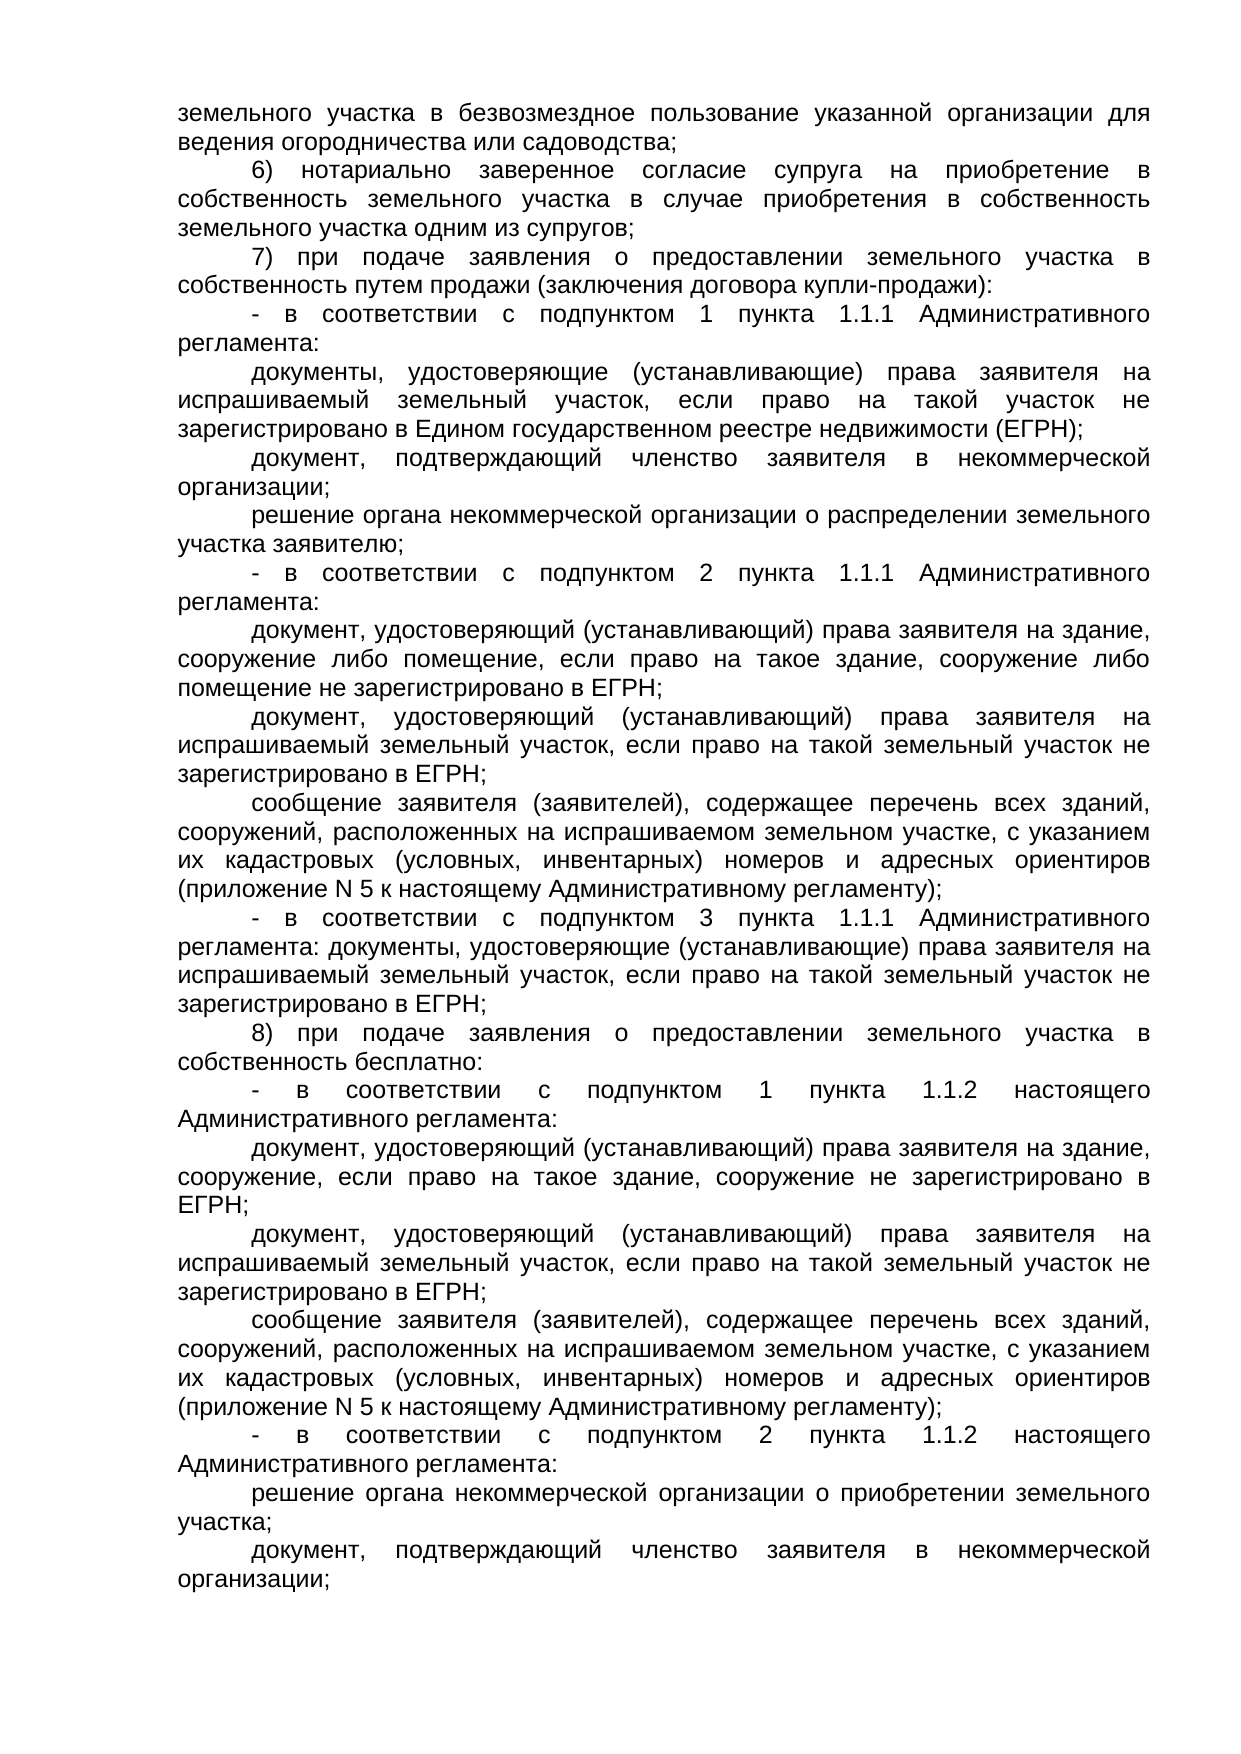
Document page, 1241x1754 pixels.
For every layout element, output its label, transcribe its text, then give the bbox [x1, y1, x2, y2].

text документ, удостоверяющий (устанавливающий) права заявителя на здание, сооружение, если право на такое здание, сооружение не зарегистрировано в ЕГРН; [177, 1133, 1152, 1219]
text решение органа некоммерческой организации о приобретении земельного участка; [177, 1478, 1152, 1535]
text документ, удостоверяющий (устанавливающий) права заявителя на испрашиваемый земельный участок, если право на такой земельный участок не зарегистрировано в ЕГРН; [177, 702, 1152, 788]
text - в соответствии с подпунктом 2 пункта 1.1.2 настоящего Административного регламента: [177, 1420, 1152, 1478]
text документ, удостоверяющий (устанавливающий) права заявителя на здание, сооружение либо помещение, если право на такое здание, сооружение либо помещение не зарегистрировано в ЕГРН; [177, 615, 1152, 702]
text сообщение заявителя (заявителей), содержащее перечень всех зданий, сооружений, расположенных на испрашиваемом земельном участке, с указанием их кадастровых (условных, инвентарных) номеров и адресных ориентиров (приложение N 5 к настоящему Административному регламенту); [177, 1305, 1152, 1420]
text документы, удостоверяющие (устанавливающие) права заявителя на испрашиваемый земельный участок, если право на такой участок не зарегистрировано в Едином государственном реестре недвижимости (ЕГРН); [177, 357, 1152, 443]
text документ, подтверждающий членство заявителя в некоммерческой организации; [177, 1535, 1152, 1593]
text 7) при подаче заявления о предоставлении земельного участка в собственность путем продажи (заключения договора купли-продажи): [177, 242, 1152, 299]
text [177, 98, 1152, 155]
text документ, удостоверяющий (устанавливающий) права заявителя на испрашиваемый земельный участок, если право на такой земельный участок не зарегистрировано в ЕГРН; [177, 1219, 1152, 1305]
text решение органа некоммерческой организации о распределении земельного участка заявителю; [177, 500, 1152, 558]
text - в соответствии с подпунктом 2 пункта 1.1.1 Административного регламента: [177, 558, 1152, 615]
text - в соответствии с подпунктом 3 пункта 1.1.1 Административного регламента: документы, удостоверяющие (устанавливающие) права заявителя на испрашиваемый земельный участок, если право на такой земельный участок не зарегистрировано в ЕГРН; [177, 903, 1152, 1018]
text 6) нотариально заверенное согласие супруга на приобретение в собственность земельного участка в случае приобретения в собственность земельного участка одним из супругов; [177, 155, 1152, 242]
text 8) при подаче заявления о предоставлении земельного участка в собственность бесплатно: [177, 1018, 1152, 1075]
text - в соответствии с подпунктом 1 пункта 1.1.2 настоящего Административного регламента: [177, 1075, 1152, 1133]
text документ, подтверждающий членство заявителя в некоммерческой организации; [177, 443, 1152, 500]
text - в соответствии с подпунктом 1 пункта 1.1.1 Административного регламента: [177, 299, 1152, 357]
text сообщение заявителя (заявителей), содержащее перечень всех зданий, сооружений, расположенных на испрашиваемом земельном участке, с указанием их кадастровых (условных, инвентарных) номеров и адресных ориентиров (приложение N 5 к настоящему Административному регламенту); [177, 788, 1152, 903]
